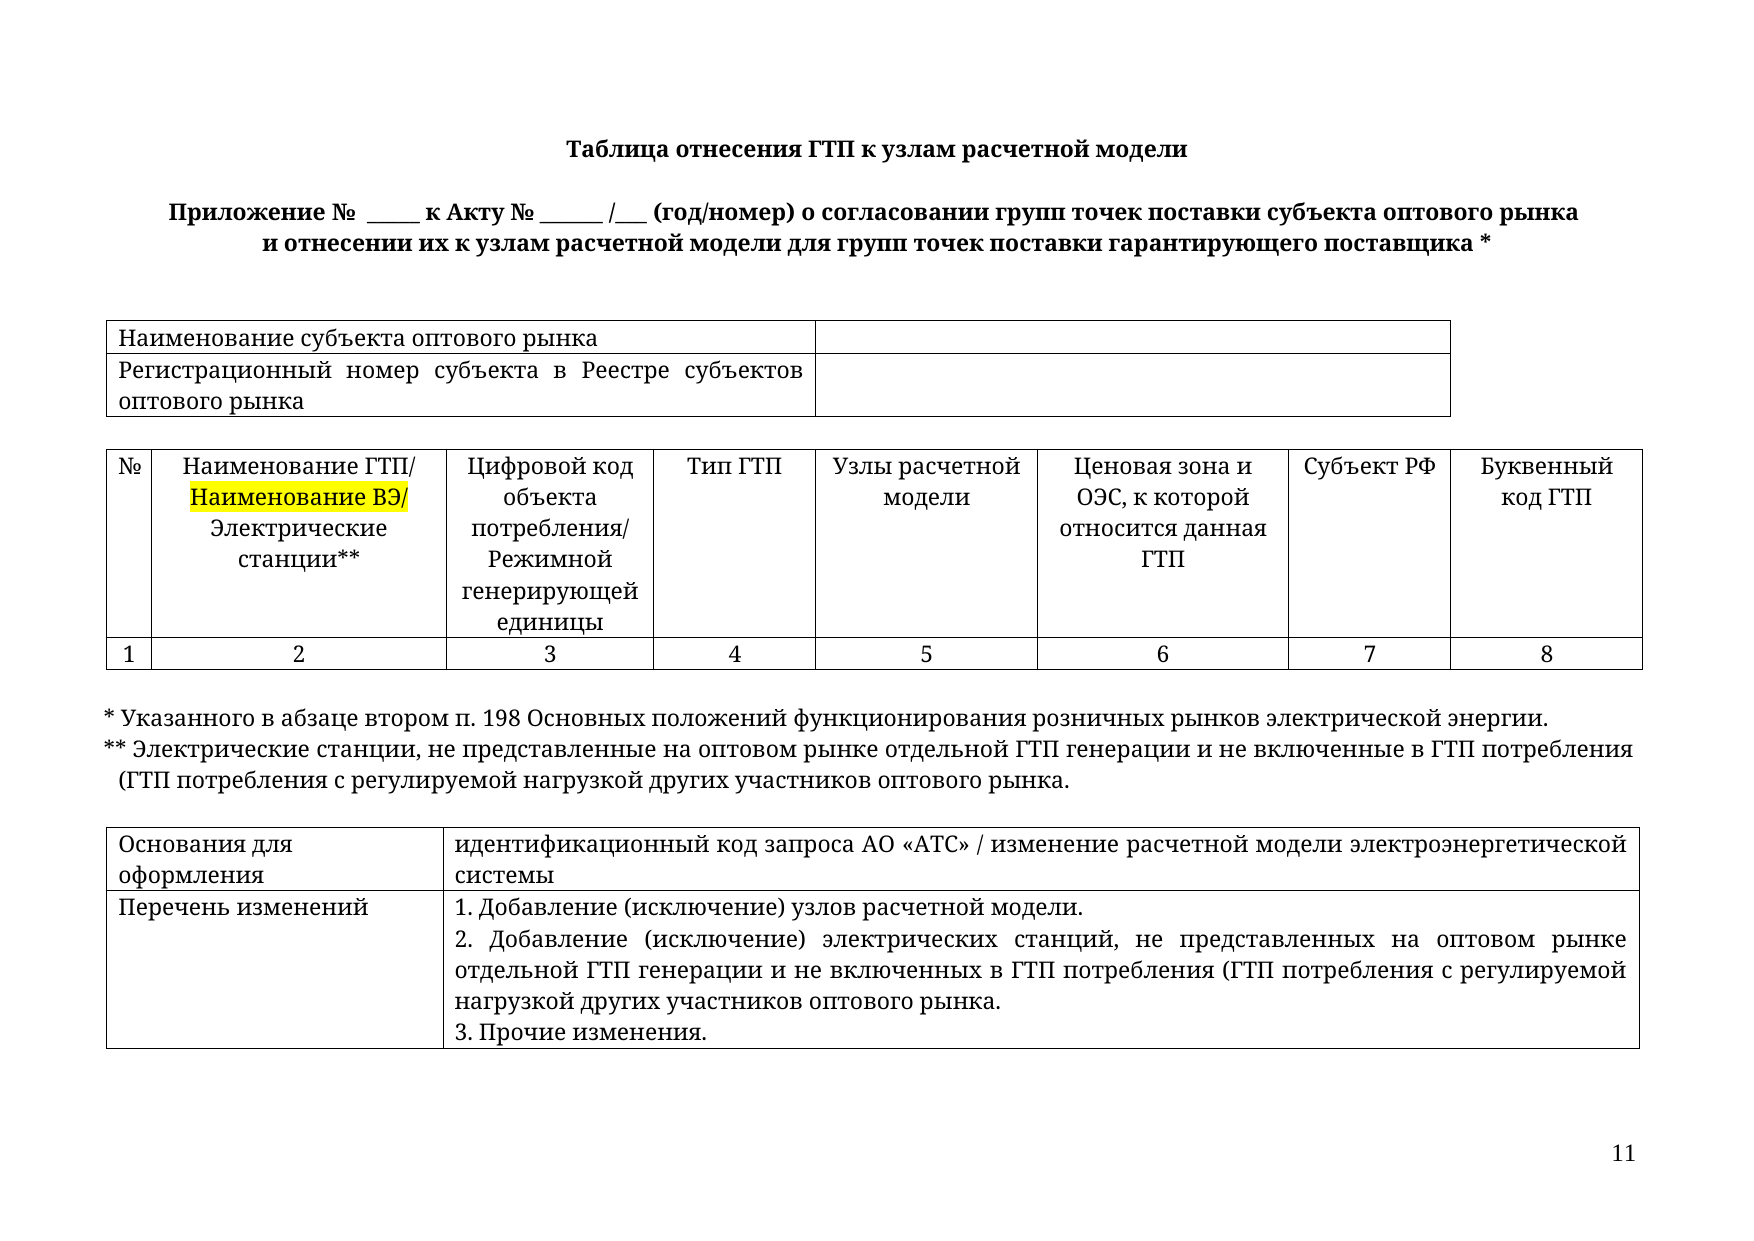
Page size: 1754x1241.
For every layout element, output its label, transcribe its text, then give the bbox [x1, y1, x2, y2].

table_header Буквенный код ГТП [1451, 450, 1642, 637]
table_header Наименование субъекта оптового рынка [107, 321, 815, 353]
table_cell 3 [447, 638, 653, 669]
table_cell [816, 354, 1450, 416]
text Приложение № _____ к Акту № ______ /___ (год/номер) о согласовании групп точек поставки субъекта оптового рынка и отнесении их к узлам расчетной модели для групп точек поставки гарантирующего поставщика * [118, 195, 1636, 258]
table_cell 2 [152, 638, 446, 669]
text * Указанного в абзаце втором п. 198 Основных положений функционирования розничных рынков электрической энергии. [103, 702, 1636, 733]
table_cell 1 [107, 638, 151, 669]
table_cell 4 [654, 638, 815, 669]
table_cell Перечень изменений [107, 891, 443, 1047]
table_cell 6 [1038, 638, 1288, 669]
table_header Субъект РФ [1289, 450, 1450, 637]
table_header № [107, 450, 151, 637]
table_header Основания для оформления [107, 828, 443, 890]
text ** Электрические станции, не представленные на оптовом рынке отдельной ГТП генерации и не включенные в ГТП потребления (ГТП потребления с регулируемой нагрузкой других участников оптового рынка. [103, 733, 1636, 795]
table_header Тип ГТП [654, 450, 815, 637]
table_cell Регистрационный номер субъекта в Реестре субъектов оптового рынка [107, 354, 815, 416]
table_header идентификационный код запроса АО «АТС» / изменение расчетной модели электроэнергетической системы [444, 828, 1639, 890]
table_cell 7 [1289, 638, 1450, 669]
table_cell 5 [816, 638, 1037, 669]
table_cell 8 [1451, 638, 1642, 669]
table_header [816, 321, 1450, 353]
table_header Цифровой код объекта потребления/ Режимной генерирующей единицы [447, 450, 653, 637]
table_cell 1. Добавление (исключение) узлов расчетной модели. 2. Добавление (исключение) электрических станций, не представленных на оптовом рынке отдельной ГТП генерации и не включенных в ГТП потребления (ГТП потребления с регулируемой нагрузкой других участников оптового рынка. 3. Прочие изменения. [444, 891, 1639, 1047]
text Таблица отнесения ГТП к узлам расчетной модели [118, 133, 1636, 164]
table_header Наименование ГТП/ Наименование ВЭ/ Электрические станции** [152, 450, 446, 637]
table_header Ценовая зона и ОЭС, к которой относится данная ГТП [1038, 450, 1288, 637]
table_header Узлы расчетной модели [816, 450, 1037, 637]
